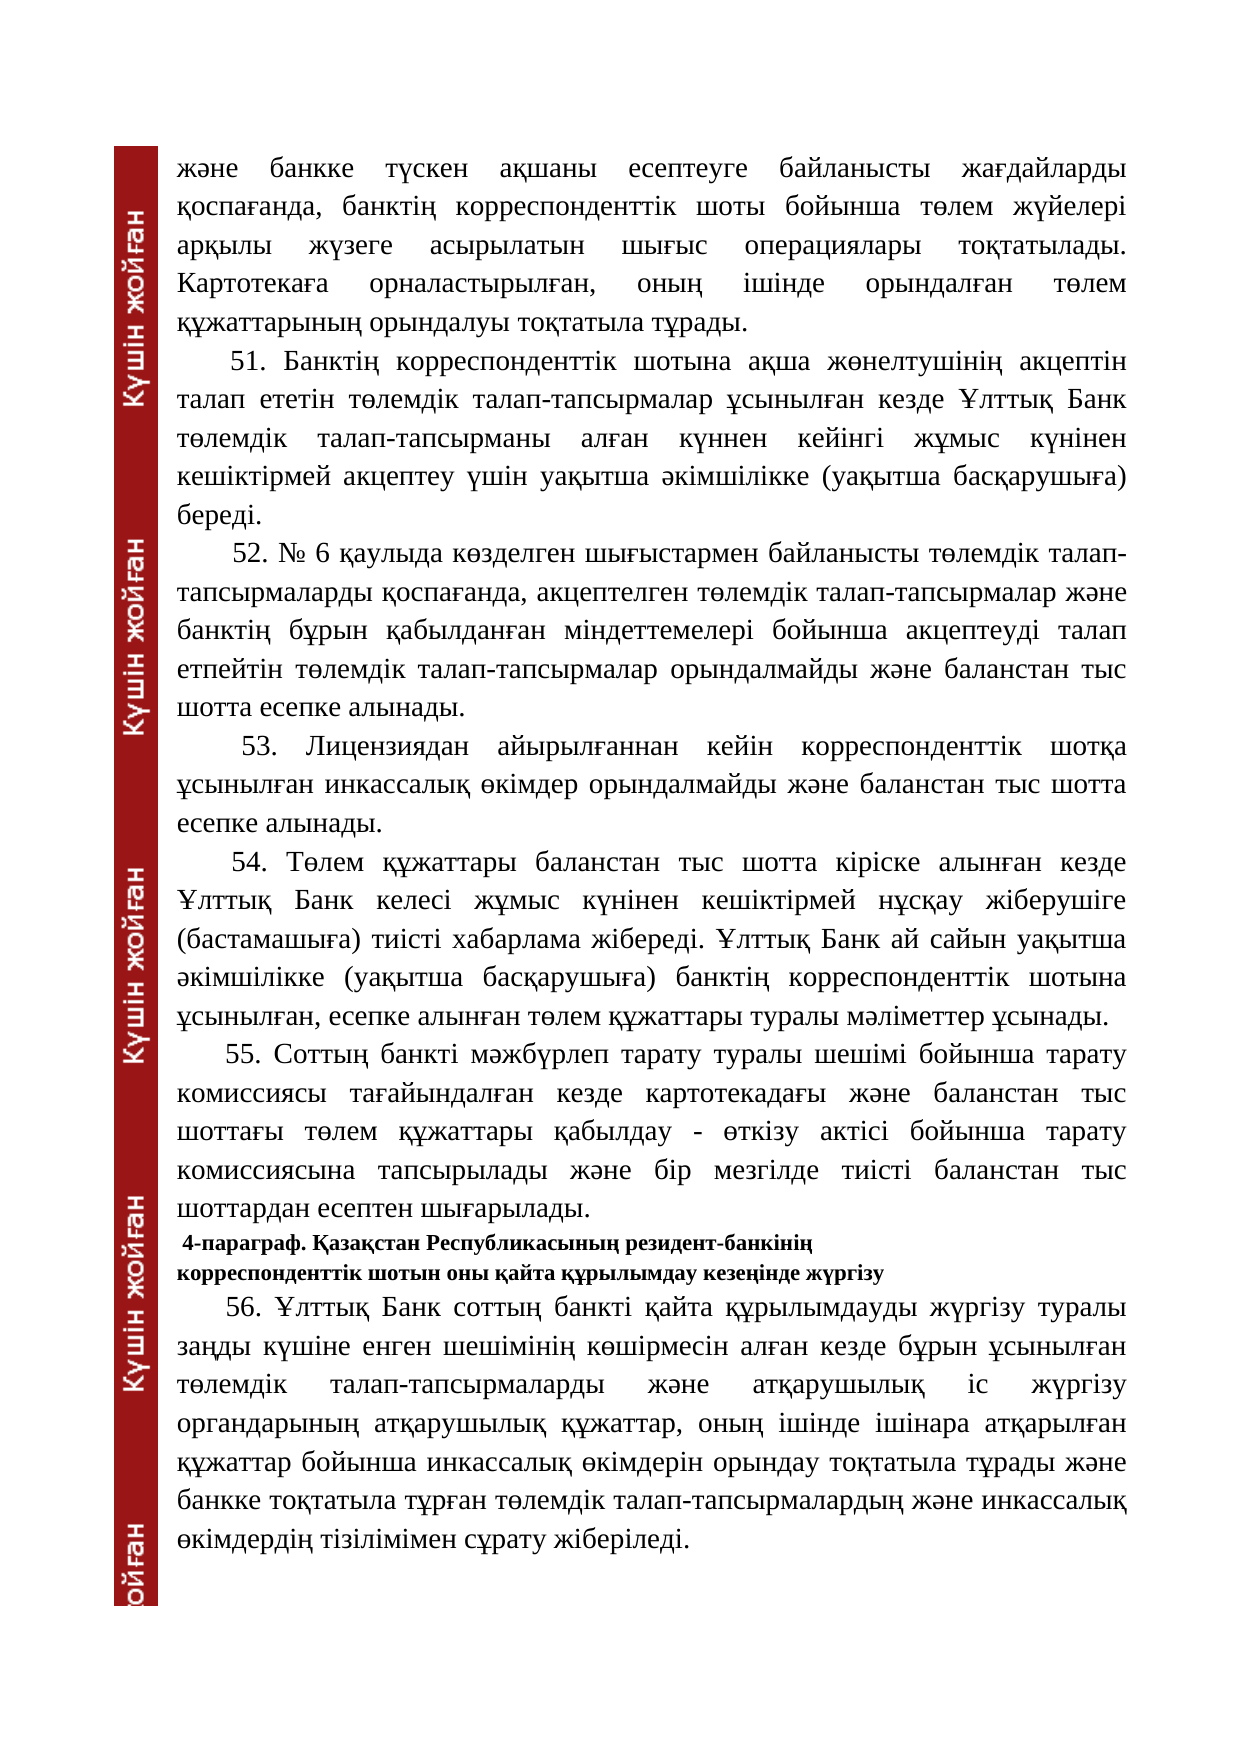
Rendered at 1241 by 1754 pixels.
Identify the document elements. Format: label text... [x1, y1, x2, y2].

text 55. Соттың банктi мәжбүрлеп тарату туралы шешiмi бойынша тарату комиссиясы тағайындалған кезде картотекадағы және баланстан тыс шоттағы төлем құжаттары қабылдау - өткізу актiсi бойынша тарату комиссиясына тапсырылады және бір мезгілде тиiстi баланстан тыс шоттардан есептен шығарылады. [112, 1036, 1128, 1224]
text 53. Лицензиядан айырылғаннан кейін корреспонденттік шотқа ұсынылған инкассалық өкімдер орындалмайды және баланстан тыс шотта есепке алынады. [112, 728, 1128, 839]
picture [114, 1031, 158, 1036]
picture [114, 338, 158, 343]
picture [114, 146, 158, 150]
text 52. № 6 қаулыда көзделген шығыстармен байланысты төлемдік талап-тапсырмаларды қоспағанда, акцептелген төлемдік талап-тапсырмалар және банктің бұрын қабылданған мiндеттемелерi бойынша акцептеудi талап етпейтін төлемдік талап-тапсырмалар орындалмайды және баланстан тыс шотта есепке алынады. [112, 535, 1128, 723]
picture [114, 723, 158, 728]
picture [114, 1224, 158, 1229]
text 54. Төлем құжаттары баланстан тыс шотта кіріске алынған кезде Ұлттық Банк келесі жұмыс күнінен кешiктiрмей нұсқау жiберушiге (бастамашыға) тиiстi хабарлама жiбередi. Ұлттық Банк ай сайын уақытша әкiмшiлiкке (уақытша басқарушыға) банктің корреспонденттік шотына ұсынылған, есепке алынған төлем құжаттары туралы мәліметтер ұсынады. [112, 844, 1128, 1031]
text 4-параграф. Қазақстан Республикасының резидент-банкінің корреспонденттік шотын оны қайта құрылымдау кезеңінде жүргізу [112, 1229, 1128, 1286]
text 51. Банктің корреспонденттік шотына ақша жөнелтушінің акцептiн талап ететін төлемдік талап-тапсырмалар ұсынылған кезде Ұлттық Банк төлемдік талап-тапсырманы алған күннен кейiнгi жұмыс күнінен кешiктiрмей акцептеу үшін уақытша әкiмшiлiкке (уақытша басқарушыға) береді. [112, 343, 1128, 530]
picture [114, 530, 158, 535]
picture [114, 1554, 158, 1606]
picture [114, 839, 158, 844]
text 56. Ұлттық Банк соттың банктi қайта құрылымдауды жүргізу туралы заңды күшіне енген шешiмiнiң көшiрмесiн алған кезде бұрын ұсынылған төлемдік талап-тапсырмаларды және атқарушылық iс жүргізу органдарының атқарушылық құжаттар, оның iшiнде iшiнара атқарылған құжаттар бойынша инкассалық өкiмдерiн орындау тоқтатыла тұрады және банкке тоқтатыла тұрған төлемдік талап-тапсырмалардың және инкассалық өкімдердің тізілімімен сұрату жіберіледі. [112, 1289, 1128, 1554]
